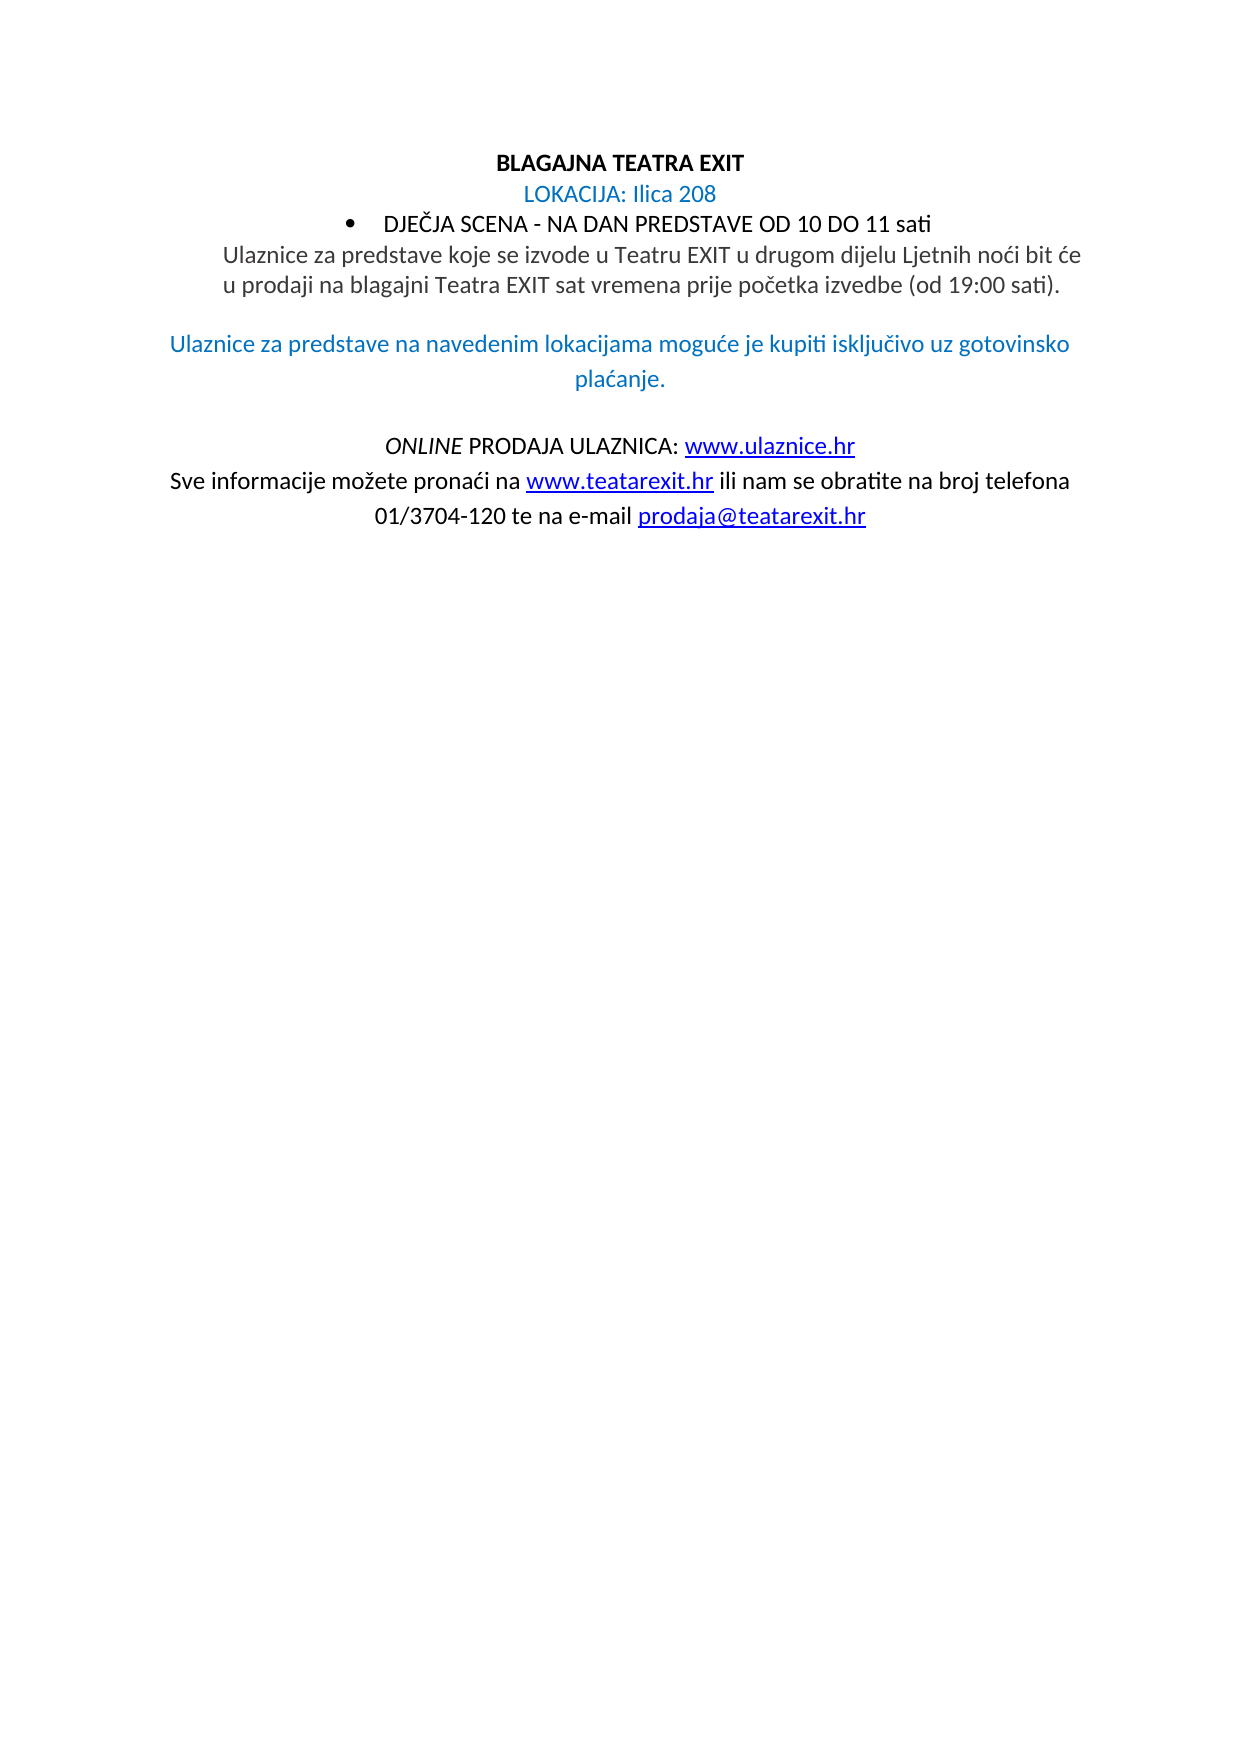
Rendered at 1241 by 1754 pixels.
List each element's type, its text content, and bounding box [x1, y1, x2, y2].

list Ulaznice za predstave koje se izvode u Teatru EXIT u drugom dijelu Ljetnih noći bit će u prodaji na blagajni Teatra EXIT sat vremena prije početka izvedbe (od 19:00 sati). [223, 239, 1093, 300]
text Ulaznice za predstave na navedenim lokacijama moguće je kupiti isključivo uz gotovinsko plaćanje. [148, 328, 1093, 394]
text LOKACIJA: Ilica 208 [148, 178, 1093, 209]
list DJEČJA SCENA - NA DAN PREDSTAVE OD 10 DO 11 sati [185, 209, 1093, 239]
text ONLINE PRODAJA ULAZNICA: www.ulaznice.hr [148, 430, 1093, 461]
text BLAGAJNA TEATRA EXIT [148, 148, 1093, 178]
text Sve informacije možete pronaći na www.teatarexit.hr ili nam se obratite na broj telefona 01/3704-120 te na e-mail prodaja@teatarexit.hr [148, 465, 1093, 531]
